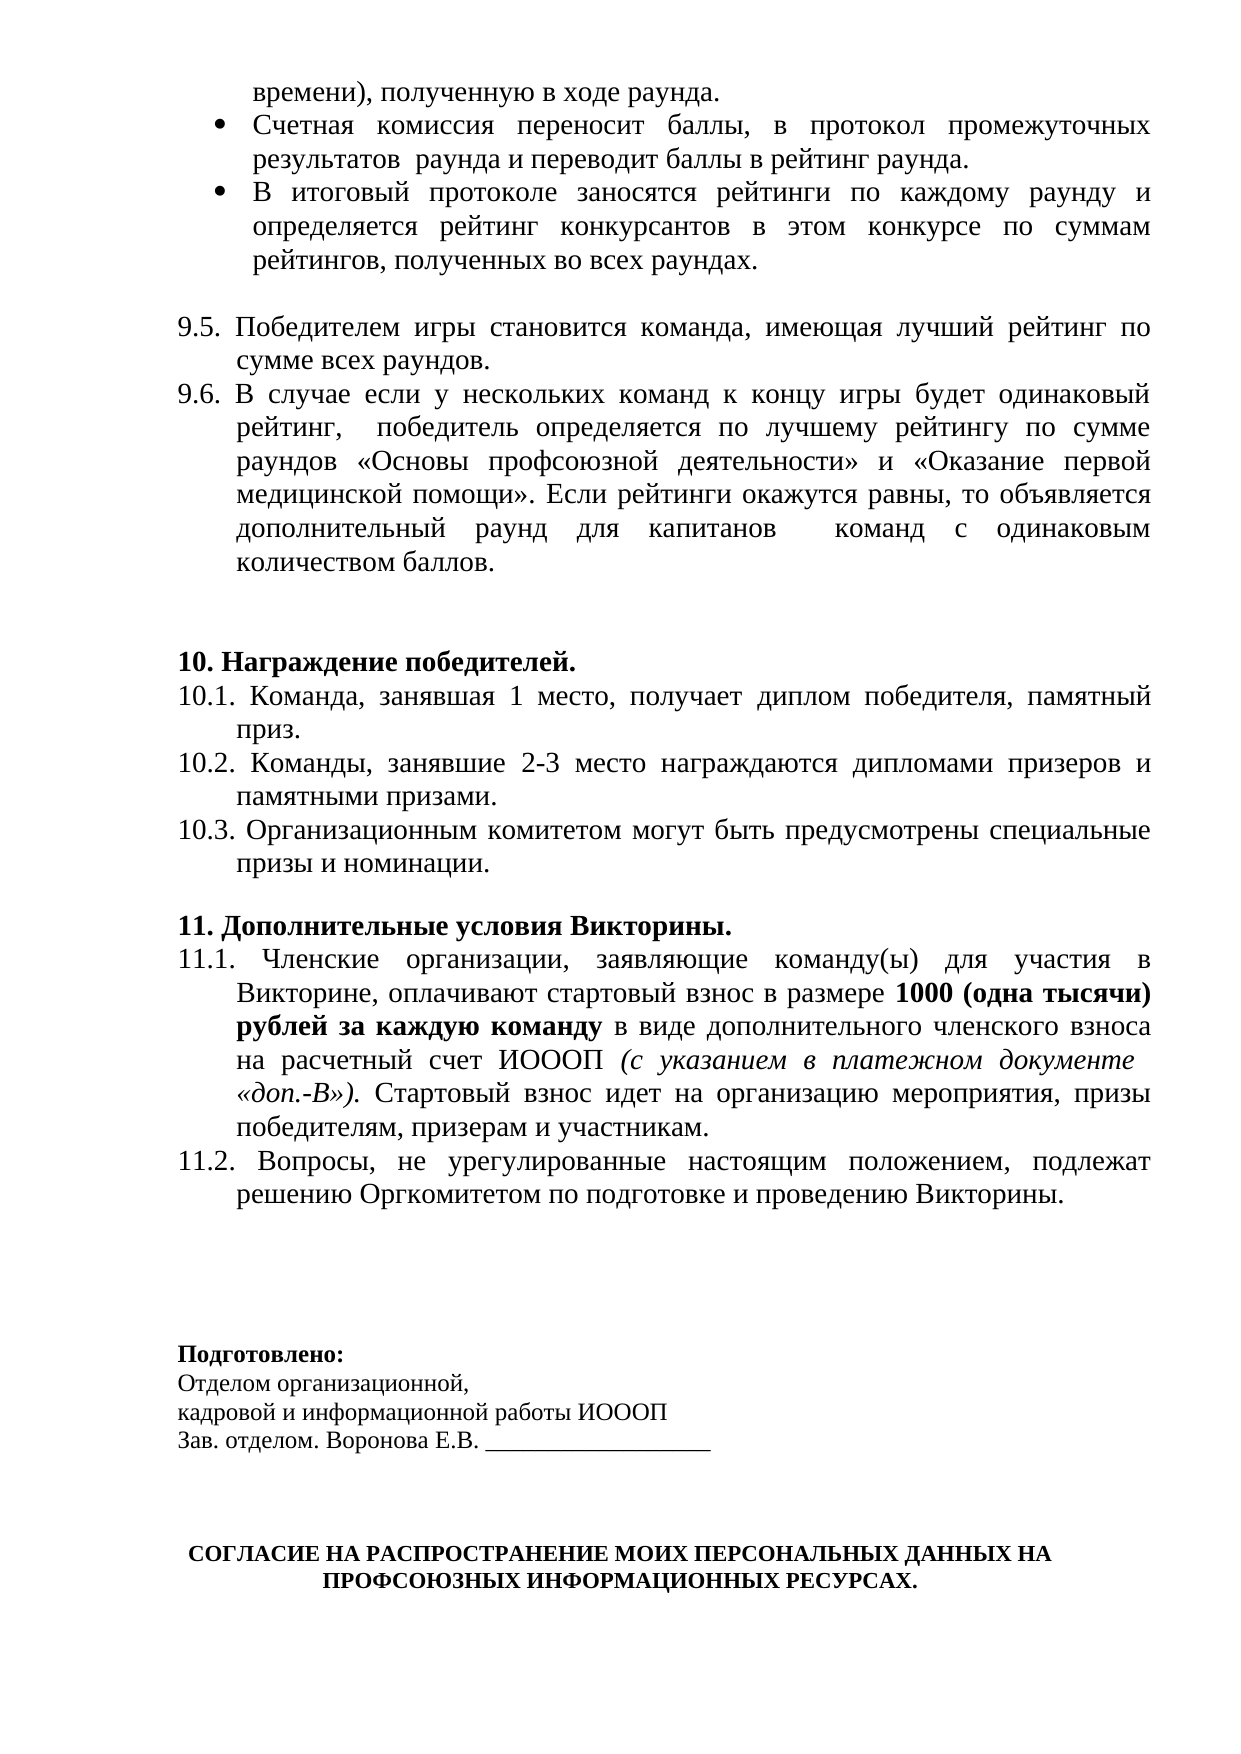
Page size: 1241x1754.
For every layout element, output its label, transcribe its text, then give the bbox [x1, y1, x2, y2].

text 11. Дополнительные условия Викторины. [177, 908, 1152, 941]
text 9.5. Победителем игры становится команда, имеющая лучший рейтинг по сумме всех раундов. [177, 309, 1152, 376]
text 11.2. Вопросы, не урегулированные настоящим положением, подлежат решению Оргкомитетом по подготовке и проведению Викторины. [177, 1143, 1152, 1210]
list Счетная комиссия переносит баллы, в протокол промежуточных результатов раунда и переводит баллы в рейтинг раунда. [215, 107, 1152, 174]
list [215, 74, 1152, 107]
text 11.1. Членские организации, заявляющие команду(ы) для участия в Викторине, оплачивают стартовый взнос в размере 1000 (одна тысячи) рублей за каждую команду в виде дополнительного членского взноса на расчетный счет ИОООП (с указанием в платежном документе «доп.-В»). Стартовый взнос идет на организацию мероприятия, призы победителям, призерам и участникам. [177, 941, 1152, 1143]
text СОГЛАСИЕ НА РАСПРОСТРАНЕНИЕ МОИХ ПЕРСОНАЛЬНЫХ ДАННЫХ НА ПРОФСОЮЗНЫХ ИНФОРМАЦИОННЫХ РЕСУРСАХ. [88, 1540, 1152, 1593]
text Подготовлено: [177, 1339, 1152, 1368]
text 10.1. Команда, занявшая 1 место, получает диплом победителя, памятный приз. [177, 678, 1152, 745]
text 10. Награждение победителей. [177, 644, 1152, 678]
text 10.2. Команды, занявшие 2-3 место награждаются дипломами призеров и памятными призами. [177, 745, 1152, 812]
list В итоговый протоколе заносятся рейтинги по каждому раунду и определяется рейтинг конкурсантов в этом конкурсе по суммам рейтингов, полученных во всех раундах. [215, 174, 1152, 275]
text кадровой и информационной работы ИОООП [177, 1397, 1152, 1425]
text 9.6. В случае если у нескольких команд к концу игры будет одинаковый рейтинг, победитель определяется по лучшему рейтингу по сумме раундов «Основы профсоюзной деятельности» и «Оказание первой медицинской помощи». Если рейтинги окажутся равны, то объявляется дополнительный раунд для капитанов команд с одинаковым количеством баллов. [177, 376, 1152, 577]
text Зав. отделом. Воронова Е.В. __________________ [177, 1425, 1152, 1454]
text Отделом организационной, [177, 1368, 1152, 1397]
text 10.3. Организационным комитетом могут быть предусмотрены специальные призы и номинации. [177, 812, 1152, 879]
